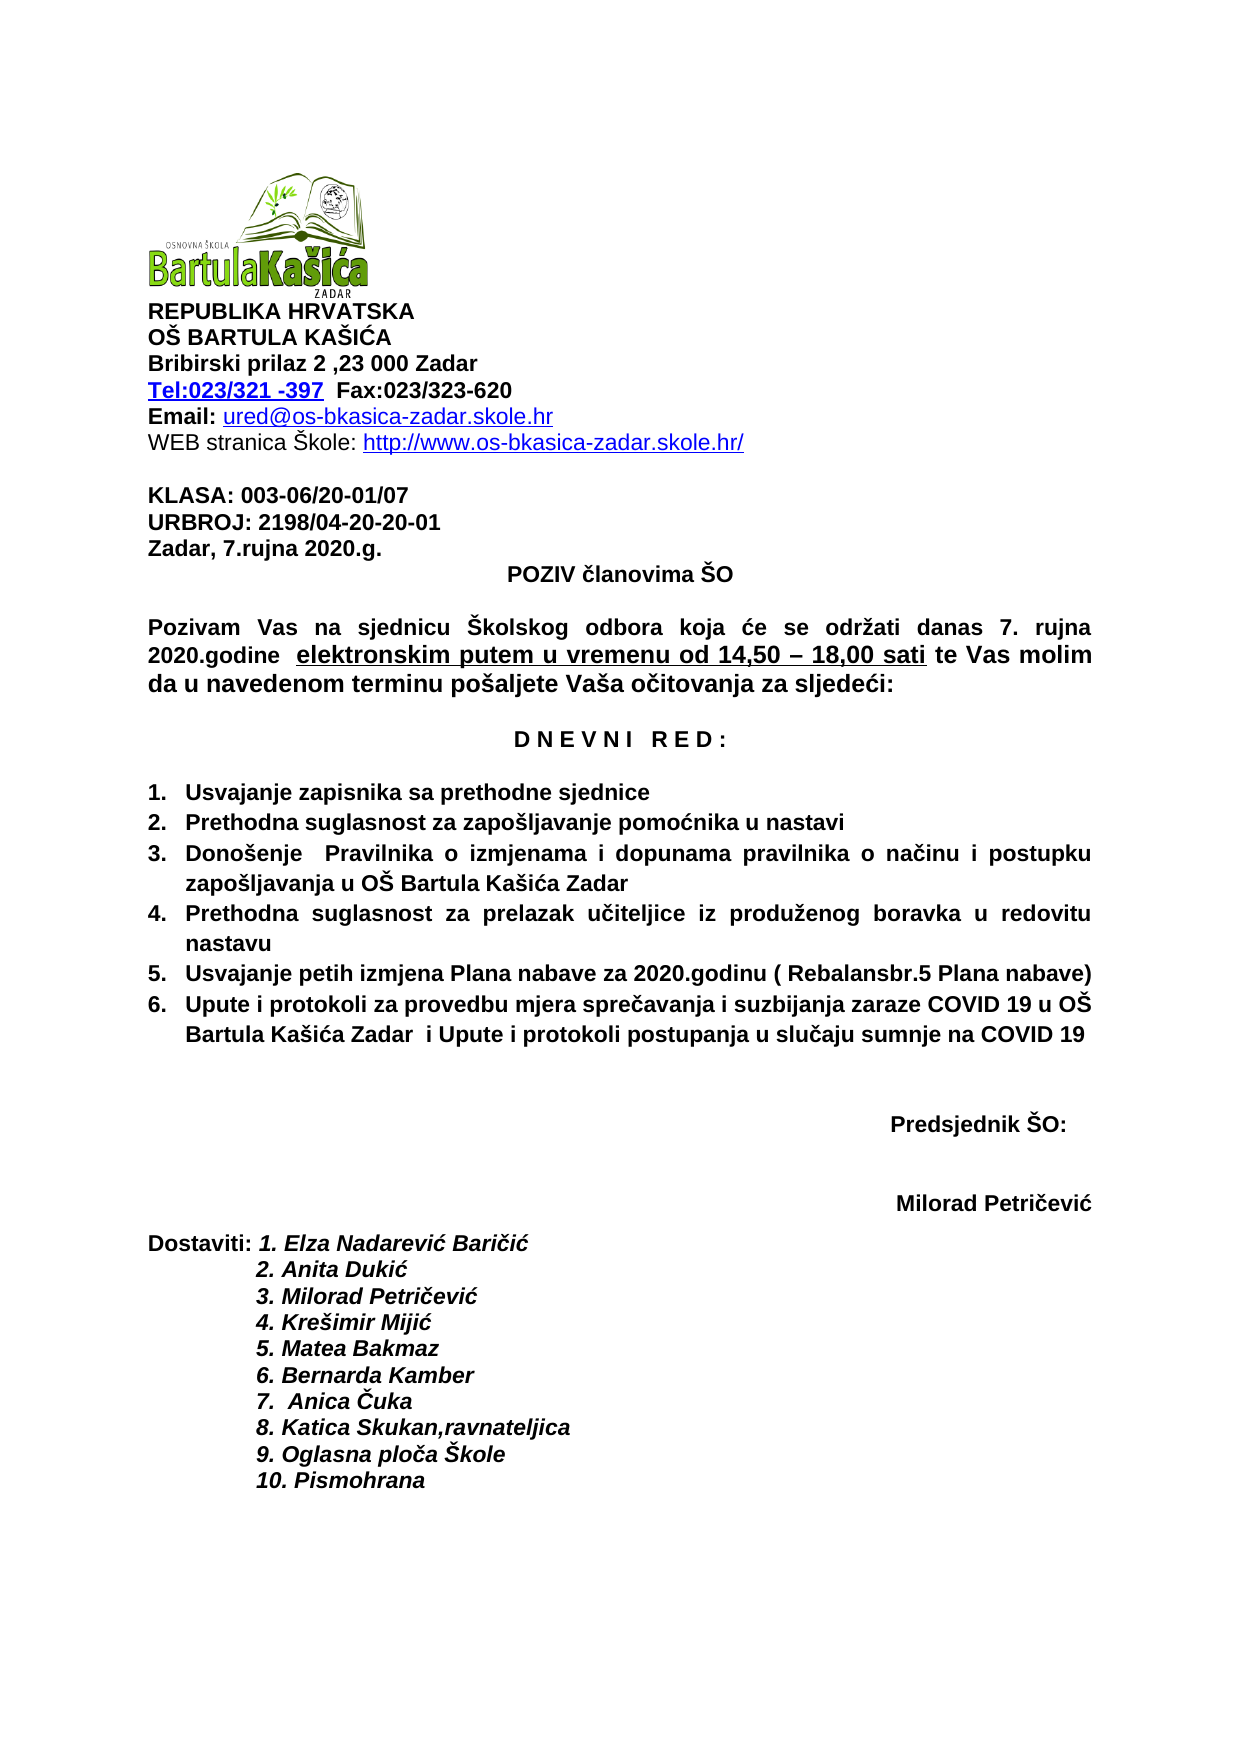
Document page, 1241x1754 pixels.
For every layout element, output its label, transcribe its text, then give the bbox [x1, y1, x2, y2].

text 8. Katica Skukan,ravnateljica [148, 1414, 1093, 1441]
list Upute i protokoli za provedbu mjera sprečavanja i suzbijanja zaraze COVID 19 u OŠ Bartula Kašića Zadar i Upute i protokoli postupanja u slučaju sumnje na COVID 19 [148, 991, 1093, 1047]
text URBROJ: 2198/04-20-20-01 [148, 508, 1093, 535]
list Milorad Petričević [223, 1190, 1093, 1217]
text 4. Krešimir Mijić [148, 1309, 1093, 1335]
picture [147, 173, 368, 298]
text Bribirski prilaz 2 ,23 000 Zadar [148, 350, 1093, 377]
text Dostaviti: 1. Elza Nadarević Baričić [148, 1230, 1093, 1256]
text D N E V N I R E D : [148, 726, 1093, 753]
text 2. Anita Dukić [148, 1256, 1093, 1283]
text 5. Matea Bakmaz [148, 1335, 1093, 1362]
text REPUBLIKA HRVATSKA [148, 298, 1093, 324]
text Email: ured@os-bkasica-zadar.skole.hr [148, 403, 1093, 429]
text 3. Milorad Petričević [148, 1283, 1093, 1309]
list Donošenje Pravilnika o izmjenama i dopunama pravilnika o načinu i postupku zapošljavanja u OŠ Bartula Kašića Zadar [148, 839, 1093, 896]
subtitle POZIV članovima ŠO [148, 561, 1093, 587]
text OŠ BARTULA KAŠIĆA [148, 324, 1093, 350]
text 10. Pismohrana [148, 1467, 1093, 1493]
list Prethodna suglasnost za zapošljavanje pomoćnika u nastavi [148, 809, 1093, 836]
list Prethodna suglasnost za prelazak učiteljice iz produženog boravka u redovitu nastavu [148, 900, 1093, 957]
text 6. Bernarda Kamber [148, 1362, 1093, 1388]
text KLASA: 003-06/20-01/07 [148, 482, 1093, 508]
text WEB stranica Škole: http://www.os-bkasica-zadar.skole.hr/ [148, 429, 1093, 456]
list Predsjednik ŠO: [223, 1111, 1093, 1138]
text Zadar, 7.rujna 2020.g. [148, 535, 1093, 561]
list Usvajanje zapisnika sa prethodne sjednice [148, 779, 1093, 806]
text 9. Oglasna ploča Škole [148, 1441, 1093, 1467]
text Pozivam Vas na sjednicu Školskog odbora koja će se održati danas 7. rujna 2020.godine elektronskim putem u vremenu od 14,50 – 18,00 sati te Vas molim da u navedenom terminu pošaljete Vaša očitovanja za sljedeći: [148, 614, 1093, 698]
list Usvajanje petih izmjena Plana nabave za 2020.godinu ( Rebalansbr.5 Plana nabave) [148, 960, 1093, 987]
text 7. Anica Čuka [148, 1388, 1093, 1414]
text Tel:023/321 -397 Fax:023/323-620 [148, 377, 1093, 403]
